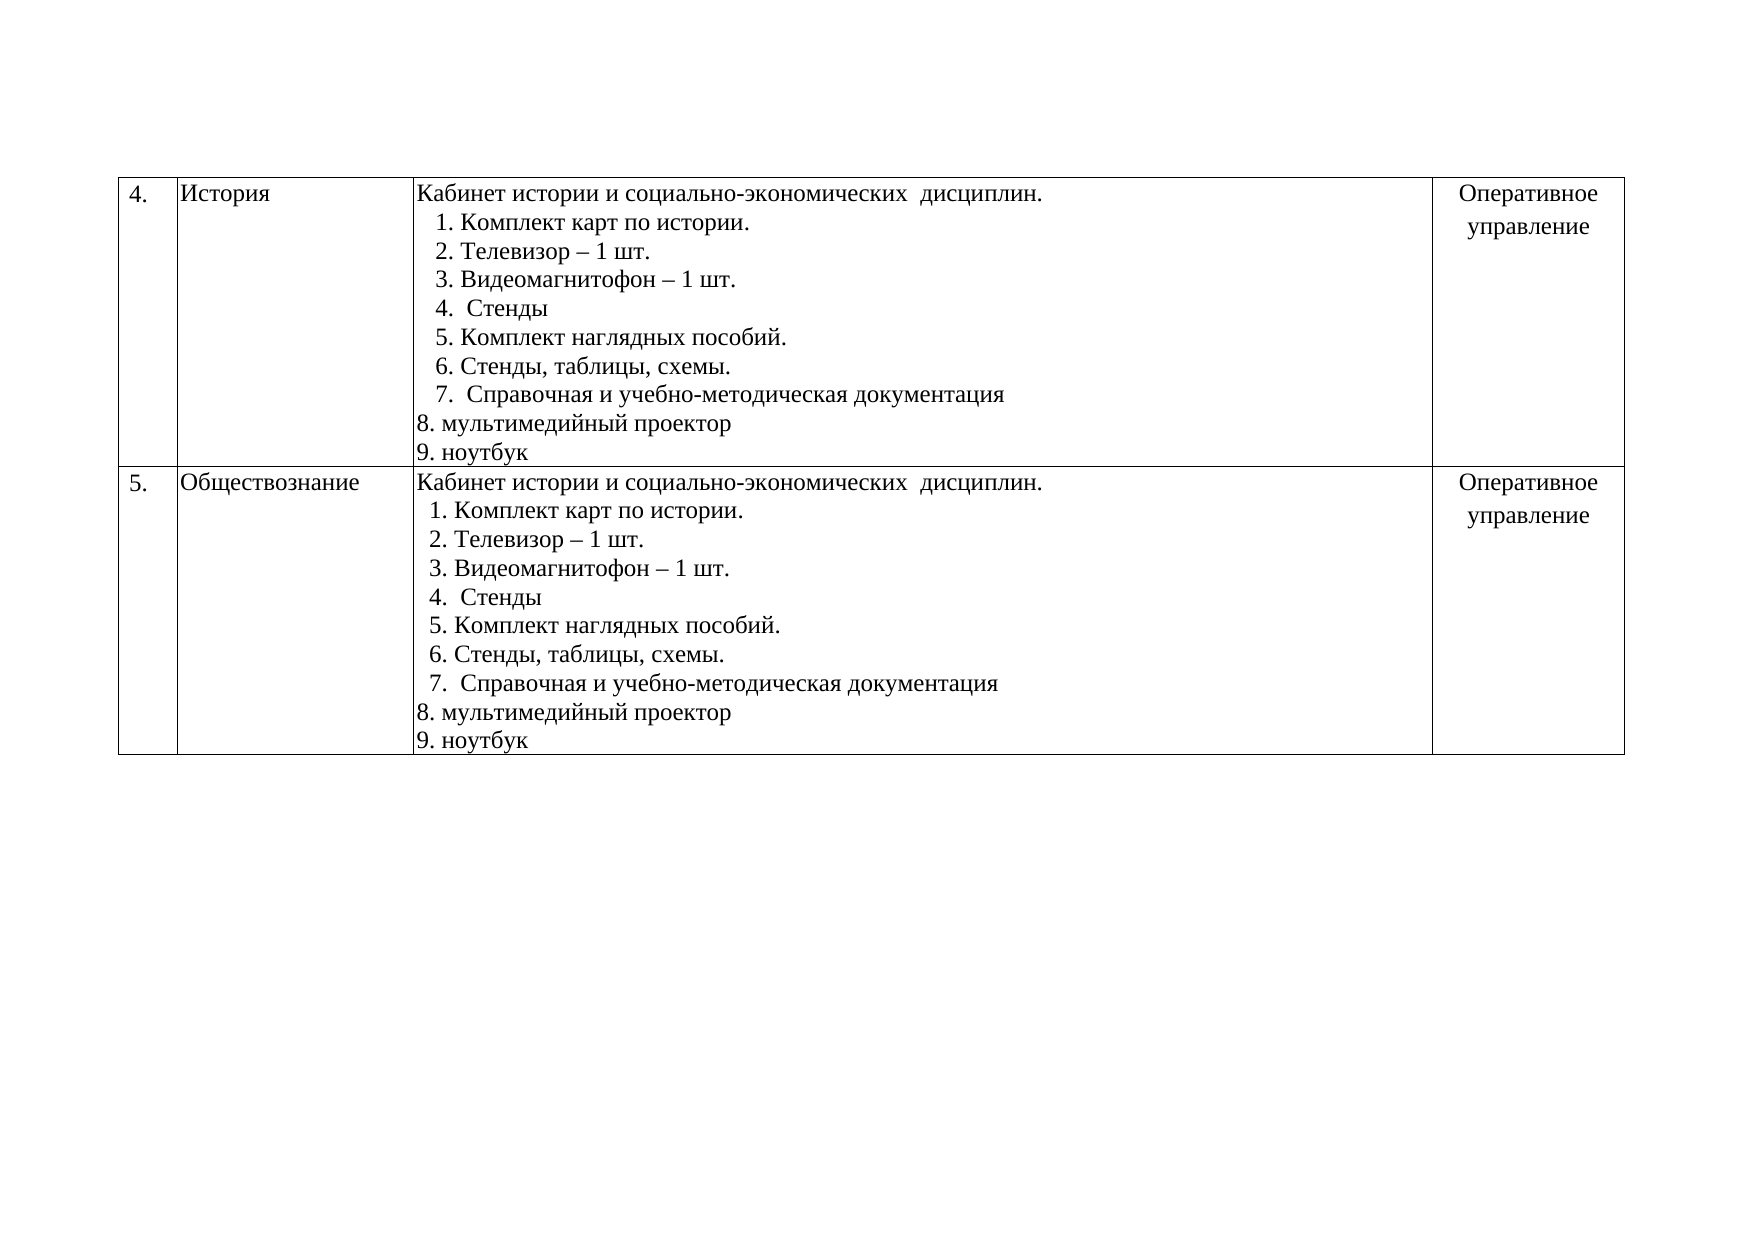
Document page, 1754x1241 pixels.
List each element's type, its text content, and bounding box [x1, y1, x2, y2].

table_cell История [178, 178, 413, 466]
table_cell Кабинет истории и социально-экономических дисциплин. 1. Комплект карт по истории. 2. Телевизор – 1 шт. 3. Видеомагнитофон – 1 шт. 4. Стенды 5. Комплект наглядных пособий. 6. Стенды, таблицы, схемы. 7. Справочная и учебно-методическая документация 8. мультимедийный проектор 9. ноутбук [414, 178, 1432, 466]
table_cell [119, 178, 177, 466]
table_cell Обществознание [178, 467, 413, 754]
table_cell Оперативное управление [1433, 467, 1624, 754]
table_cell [1433, 178, 1624, 466]
table_cell [119, 467, 177, 754]
table_cell Кабинет истории и социально-экономических дисциплин. 1. Комплект карт по истории. 2. Телевизор – 1 шт. 3. Видеомагнитофон – 1 шт. 4. Стенды 5. Комплект наглядных пособий. 6. Стенды, таблицы, схемы. 7. Справочная и учебно-методическая документация 8. мультимедийный проектор 9. ноутбук [414, 467, 1432, 754]
